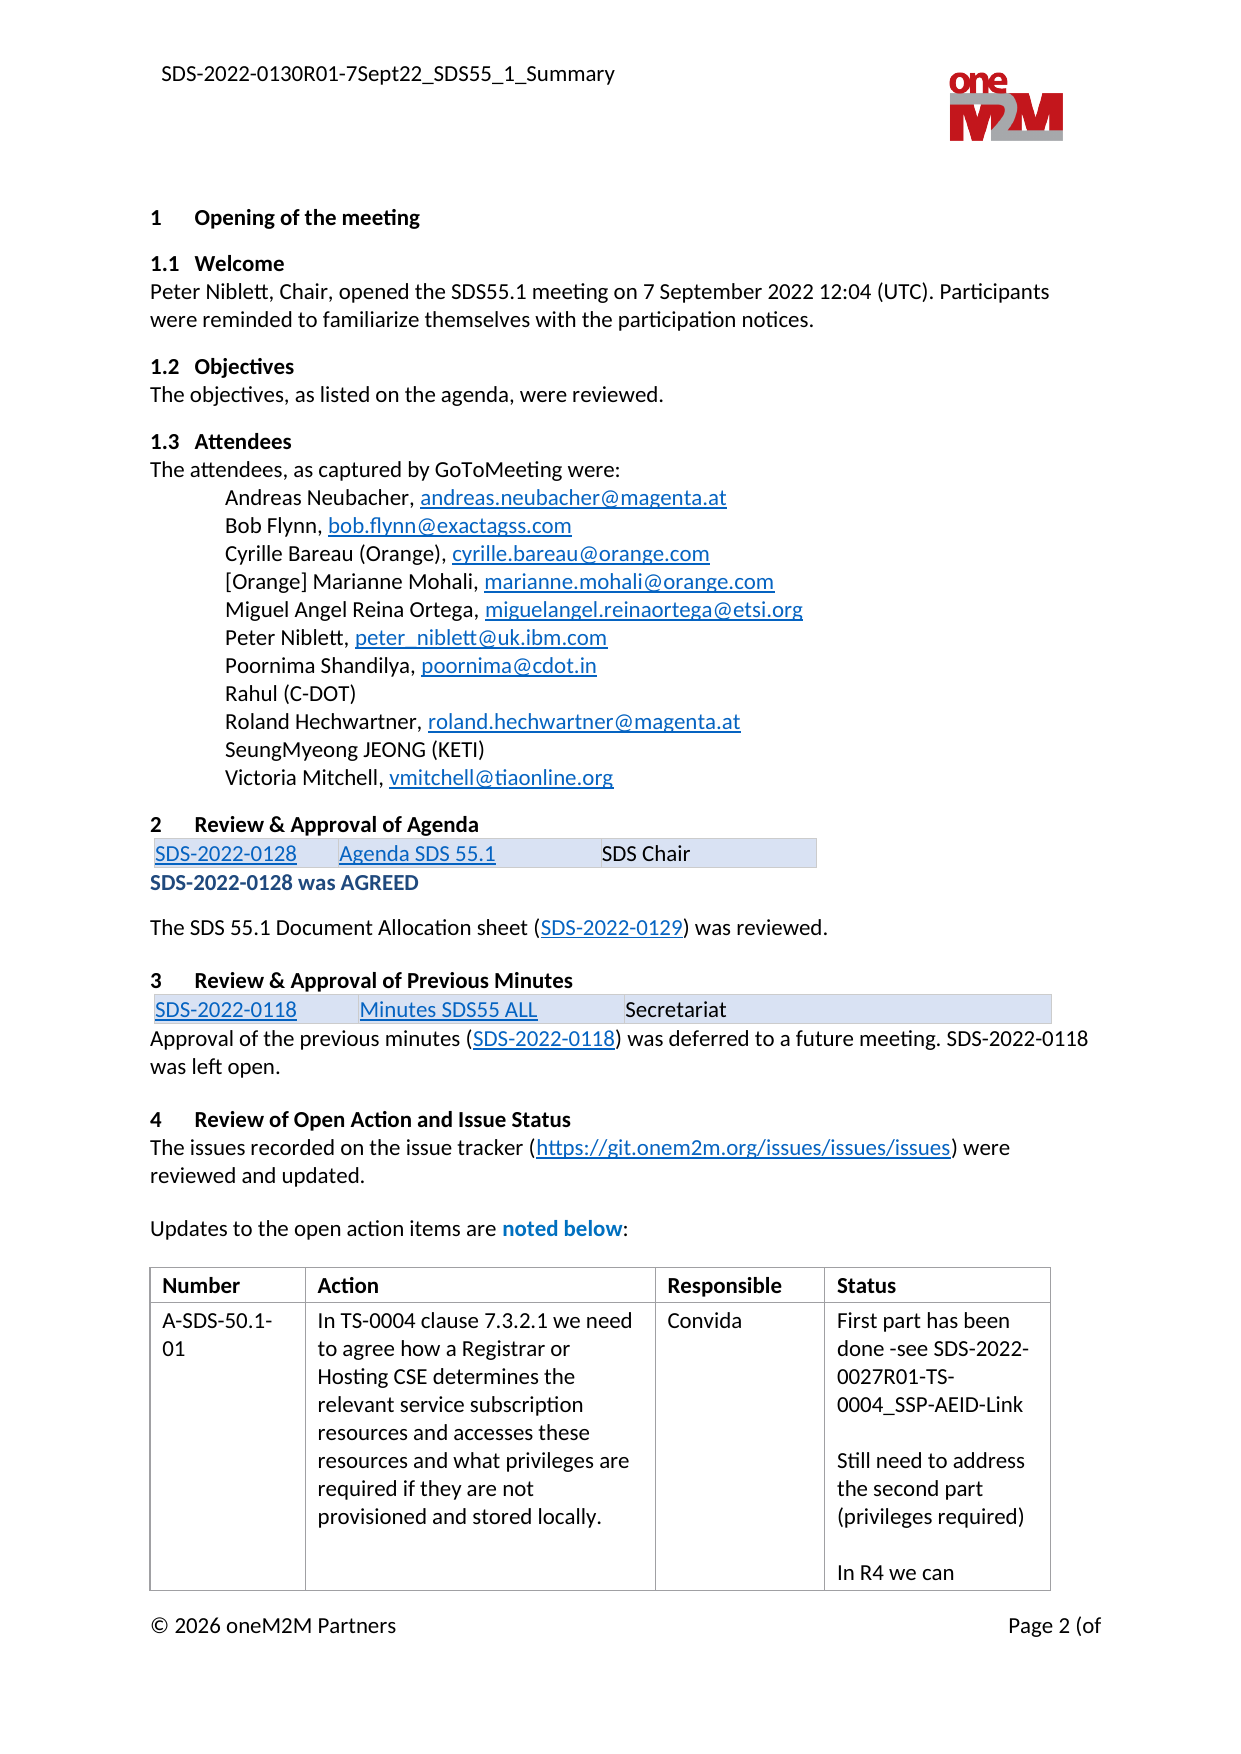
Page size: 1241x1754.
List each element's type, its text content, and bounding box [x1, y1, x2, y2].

table_cell A-SDS-50.1-01 [151, 1303, 305, 1589]
table_header Secretariat [625, 995, 1051, 1023]
text Peter Niblett, peter_niblett@uk.ibm.com [225, 623, 1090, 651]
text SDS-2022-0128 was AGREED [150, 868, 1090, 896]
table_header Status [825, 1268, 1050, 1302]
table_header Action [306, 1268, 655, 1302]
table_header SDS-2022-0128 [155, 839, 338, 867]
text Approval of the previous minutes (SDS-2022-0118) was deferred to a future meeting. SDS-2022-0118 was left open. [150, 1024, 1090, 1080]
text 1.3 Attendees [150, 427, 1090, 455]
text Miguel Angel Reina Ortega, miguelangel.reinaortega@etsi.org [225, 595, 1090, 623]
text 2 Review & Approval of Agenda [150, 810, 1090, 838]
text Updates to the open action items are noted below: [150, 1214, 1090, 1242]
text Victoria Mitchell, vmitchell@tiaonline.org [225, 763, 1090, 791]
text SeungMyeong JEONG (KETI) [225, 735, 1090, 763]
text The SDS 55.1 Document Allocation sheet (SDS-2022-0129) was reviewed. [150, 913, 1090, 941]
table_header SDS Chair [602, 839, 816, 867]
text The attendees, as captured by GoToMeeting were: [150, 455, 1090, 483]
text Rahul (C-DOT) [225, 679, 1090, 707]
table_header Agenda SDS 55.1 [339, 839, 601, 867]
text 1.2 Objectives [150, 352, 1090, 380]
table_cell Convida [656, 1303, 824, 1589]
text Andreas Neubacher, andreas.neubacher@magenta.at [225, 483, 1090, 511]
text [Orange] Marianne Mohali, marianne.mohali@orange.com [225, 567, 1090, 595]
text Peter Niblett, Chair, opened the SDS55.1 meeting on 7 September 2022 12:04 (UTC). Participants were reminded to familiarize themselves with the participation notices. [150, 277, 1090, 333]
text The objectives, as listed on the agenda, were reviewed. [150, 380, 1090, 408]
text The issues recorded on the issue tracker (https://git.onem2m.org/issues/issues/issues) were reviewed and updated. [150, 1133, 1090, 1189]
table_header Minutes SDS55 ALL [359, 995, 624, 1023]
text 1.1 Welcome [150, 249, 1090, 277]
text Bob Flynn, bob.flynn@exactagss.com [225, 511, 1090, 539]
text 3 Review & Approval of Previous Minutes [150, 966, 1090, 994]
text Cyrille Bareau (Orange), cyrille.bareau@orange.com [225, 539, 1090, 567]
table_header SDS-2022-0118 [155, 995, 358, 1023]
text Roland Hechwartner, roland.hechwartner@magenta.at [225, 707, 1090, 735]
table_header Number [151, 1268, 305, 1302]
text Poornima Shandilya, poornima@cdot.in [225, 651, 1090, 679]
text 4 Review of Open Action and Issue Status [150, 1105, 1090, 1133]
text 1 Opening of the meeting [150, 203, 1090, 231]
table_header Responsible [656, 1268, 824, 1302]
picture [935, 59, 1077, 156]
